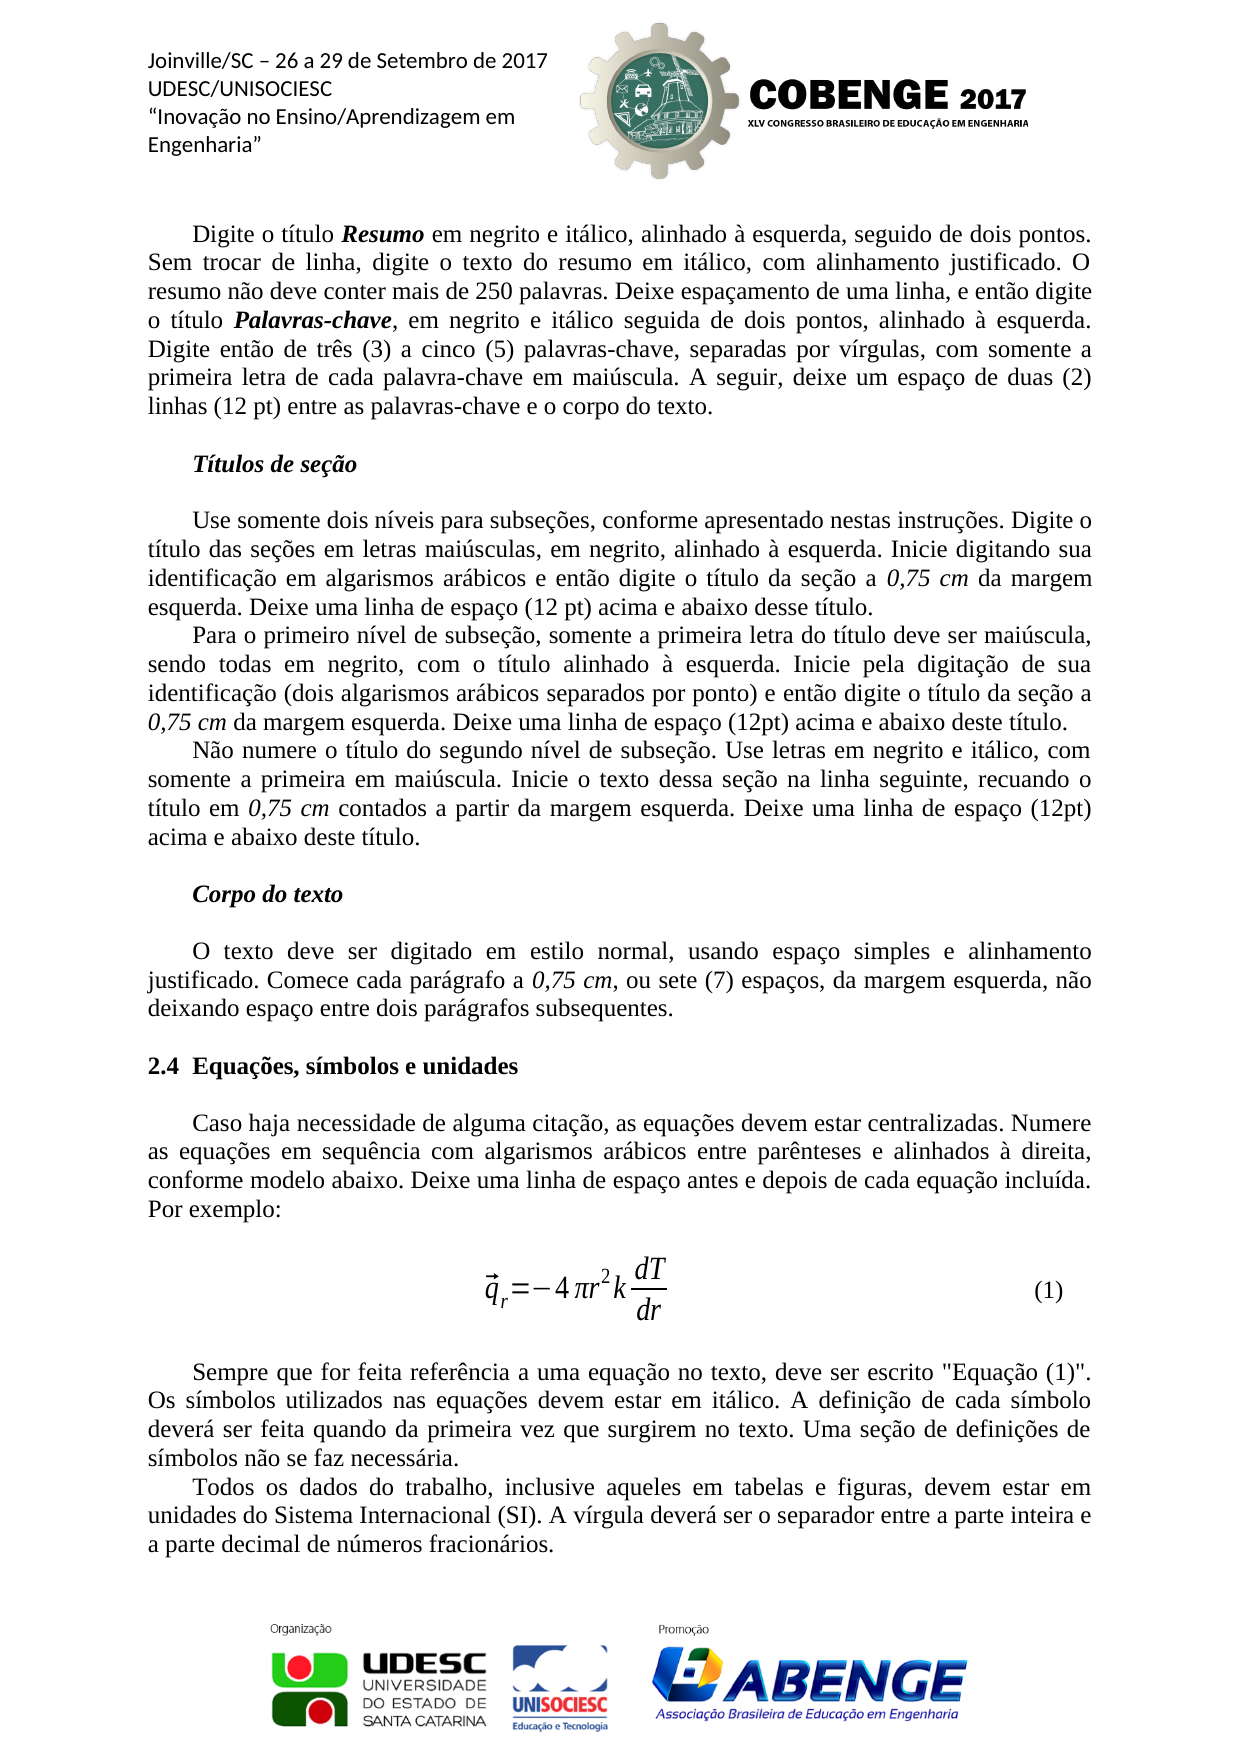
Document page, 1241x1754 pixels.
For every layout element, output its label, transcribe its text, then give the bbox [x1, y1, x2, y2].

text Caso haja necessidade de alguma citação, as equações devem estar centralizadas. Numere as equações em sequência com algarismos arábicos entre parênteses e alinhados à direita, conforme modelo abaixo. Deixe uma linha de espaço antes e depois de cada equação incluída. Por exemplo: [148, 1108, 1092, 1223]
picture [575, 18, 1029, 186]
picture [261, 1616, 979, 1738]
text Sempre que for feita referência a uma equação no texto, deve ser escrito "Equação (1)". Os símbolos utilizados nas equações devem estar em itálico. A definição de cada símbolo deverá ser feita quando da primeira vez que surgirem no texto. Uma seção de definições de símbolos não se faz necessária. [148, 1357, 1092, 1472]
text Não numere o título do segundo nível de subseção. Use letras em negrito e itálico, com somente a primeira em maiúscula. Inicie o texto dessa seção na linha seguinte, recuando o título em 0,75 cm contados a partir da margem esquerda. Deixe uma linha de espaço (12pt) acima e abaixo deste título. [148, 735, 1092, 850]
text Use somente dois níveis para subseções, conforme apresentado nestas instruções. Digite o título das seções em letras maiúsculas, em negrito, alinhado à esquerda. Inicie digitando sua identificação em algarismos arábicos e então digite o título da seção a 0,75 cm da margem esquerda. Deixe uma linha de espaço (12 pt) acima e abaixo desse título. [148, 505, 1092, 620]
table_header (1) [991, 1251, 1074, 1328]
table_header [166, 1251, 991, 1328]
text Corpo do texto [148, 879, 1092, 908]
list Equações, símbolos e unidades [148, 1051, 1092, 1080]
text Para o primeiro nível de subseção, somente a primeira letra do título deve ser maiúscula, sendo todas em negrito, com o título alinhado à esquerda. Inicie pela digitação de sua identificação (dois algarismos arábicos separados por ponto) e então digite o título da seção a 0,75 cm da margem esquerda. Deixe uma linha de espaço (12pt) acima e abaixo deste título. [148, 620, 1092, 735]
text O texto deve ser digitado em estilo normal, usando espaço simples e alinhamento justificado. Comece cada parágrafo a 0,75 cm, ou sete (7) espaços, da margem esquerda, não deixando espaço entre dois parágrafos subsequentes. [148, 936, 1092, 1022]
text Digite o título Resumo em negrito e itálico, alinhado à esquerda, seguido de dois pontos. Sem trocar de linha, digite o texto do resumo em itálico, com alinhamento justificado. O resumo não deve conter mais de 250 palavras. Deixe espaçamento de uma linha, e então digite o título Palavras-chave, em negrito e itálico seguida de dois pontos, alinhado à esquerda. Digite então de três (3) a cinco (5) palavras-chave, separadas por vírgulas, com somente a primeira letra de cada palavra-chave em maiúscula. A seguir, deixe um espaço de duas (2) linhas (12 pt) entre as palavras-chave e o corpo do texto. [148, 219, 1092, 420]
text Todos os dados do trabalho, inclusive aqueles em tabelas e figuras, devem estar em unidades do Sistema Internacional (SI). A vírgula deverá ser o separador entre a parte inteira e a parte decimal de números fracionários. [148, 1472, 1092, 1558]
text Títulos de seção [148, 449, 1092, 477]
